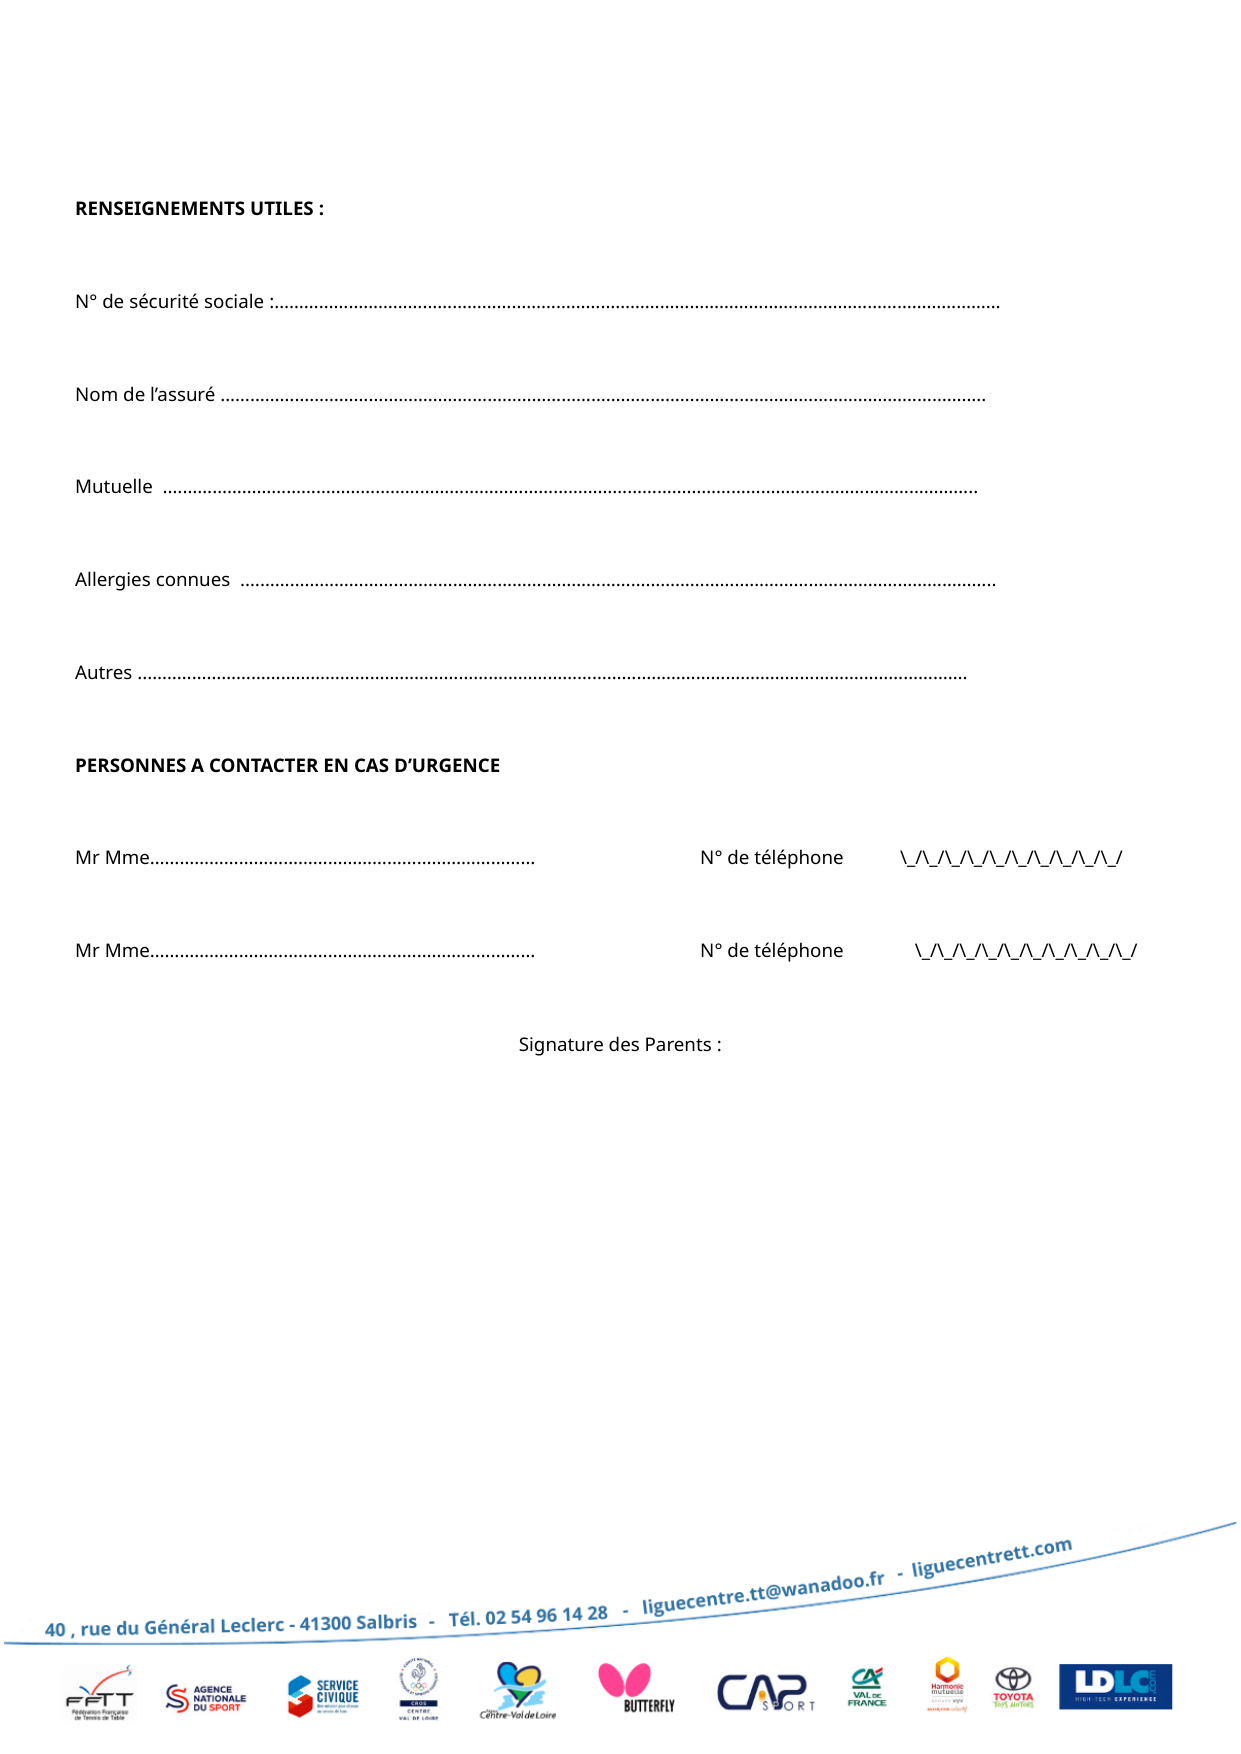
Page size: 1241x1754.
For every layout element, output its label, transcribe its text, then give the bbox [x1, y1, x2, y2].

text Allergies connues .…………………………………………………………………………………………………………………………………….. [75, 567, 1165, 592]
text PERSONNES A CONTACTER EN CAS D’URGENCE [75, 752, 1165, 777]
text Mr Mme…………………………………………………………………… N° de téléphone \_/\_/\_/\_/\_/\_/\_/\_/\_/\_/ [75, 937, 1165, 963]
text Mr Mme…………………………………………………………………… N° de téléphone \_/\_/\_/\_/\_/\_/\_/\_/\_/\_/ [75, 845, 1165, 870]
text Signature des Parents : [75, 1031, 1165, 1056]
text RENSEIGNEMENTS UTILES : [75, 196, 1165, 221]
text N° de sécurité sociale :………………………………………………………………………………………………………………………………… [75, 288, 1165, 314]
picture [4, 1522, 1237, 1728]
text Autres ..…………………………………………………………………………………………………………………………………………………. [75, 659, 1165, 685]
text Mutuelle .……………………………………………………………………………………………………………………………………………….. [75, 474, 1165, 499]
text Nom de l’assuré ……………………………………………………………………………………………………………………………………….. [75, 381, 1165, 407]
